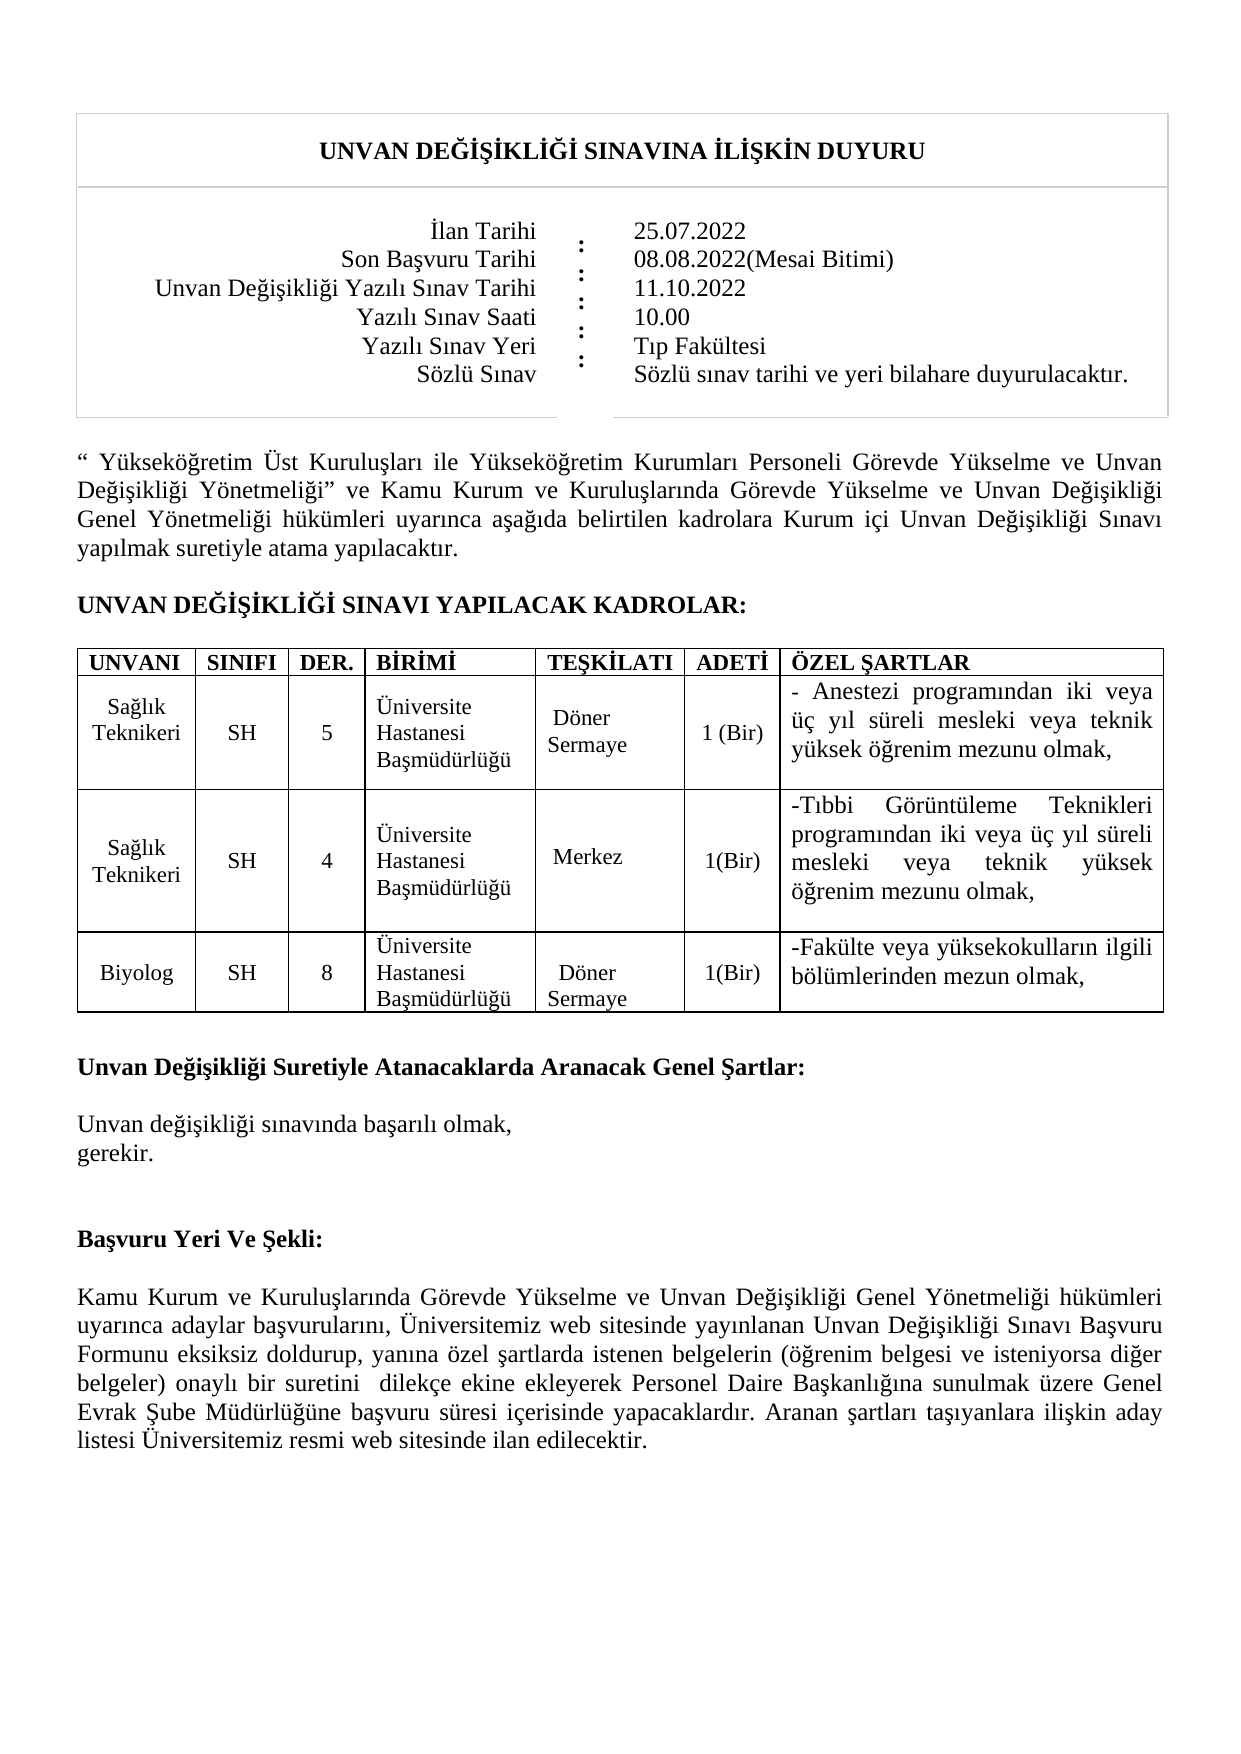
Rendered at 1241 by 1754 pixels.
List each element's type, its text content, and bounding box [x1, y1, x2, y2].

table_cell 1 (Bir) [685, 676, 779, 789]
text Unvan değişikliği sınavında başarılı olmak, [77, 1109, 1163, 1138]
table_cell Döner Sermaye [536, 933, 684, 1011]
table_cell 25.07.2022 08.08.2022(Mesai Bitimi) 11.10.2022 10.00 Tıp Fakültesi Sözlü sınav tarihi ve yeri bilahare duyurulacaktır. [613, 188, 1167, 416]
table_header UNVAN DEĞİŞİKLİĞİ SINAVINA İLİŞKİN DUYURU [77, 114, 1167, 186]
table_header ÖZEL ŞARTLAR [781, 649, 1163, 675]
table_cell İlan Tarihi Son Başvuru Tarihi Unvan Değişikliği Yazılı Sınav Tarihi Yazılı Sınav Saati Yazılı Sınav Yeri Sözlü Sınav [77, 187, 557, 416]
table_cell Üniversite Hastanesi Başmüdürlüğü [366, 790, 535, 931]
table_cell Döner Sermaye [536, 676, 684, 789]
text UNVAN DEĞİŞİKLİĞİ SINAVI YAPILACAK KADROLAR: [77, 590, 1163, 619]
table_cell -Fakülte veya yüksekokulların ilgili bölümlerinden mezun olmak, [781, 933, 1163, 1011]
table_cell 8 [289, 933, 364, 1011]
table_cell SH [196, 790, 288, 931]
table_cell 5 [289, 676, 364, 789]
text gerekir. [77, 1138, 1163, 1167]
table_cell 4 [289, 790, 364, 931]
table_cell Sağlık Teknikeri [78, 676, 195, 789]
text Başvuru Yeri Ve Şekli: [77, 1224, 1163, 1253]
table_header TEŞKİLATI [536, 649, 684, 675]
table_cell 1(Bir) [685, 933, 779, 1011]
table_cell 1(Bir) [685, 790, 779, 931]
table_cell SH [196, 676, 288, 789]
text Kamu Kurum ve Kuruluşlarında Görevde Yükselme ve Unvan Değişikliği Genel Yönetmeliği hükümleri uyarınca adaylar başvurularını, Üniversitemiz web sitesinde yayınlanan Unvan Değişikliği Sınavı Başvuru Formunu eksiksiz doldurup, yanına özel şartlarda istenen belgelerin (öğrenim belgesi ve isteniyorsa diğer belgeler) onaylı bir suretini dilekçe ekine ekleyerek Personel Daire Başkanlığına sunulmak üzere Genel Evrak Şube Müdürlüğüne başvuru süresi içerisinde yapacaklardır. Aranan şartları taşıyanlara ilişkin aday listesi Üniversitemiz resmi web sitesinde ilan edilecektir. [77, 1282, 1163, 1454]
text Unvan Değişikliği Suretiyle Atanacaklarda Aranacak Genel Şartlar: [77, 1041, 1163, 1080]
table_cell Biyolog [78, 933, 195, 1011]
table_header UNVANI [78, 649, 195, 675]
table_cell Üniversite Hastanesi Başmüdürlüğü [366, 933, 535, 1011]
table_cell : : : : : [557, 188, 613, 416]
table_cell Üniversite Hastanesi Başmüdürlüğü [366, 676, 535, 789]
table_header DER. [289, 649, 364, 675]
table_cell Sağlık Teknikeri [78, 790, 195, 931]
table_cell -Tıbbi Görüntüleme Teknikleri programından iki veya üç yıl süreli mesleki veya teknik yüksek öğrenim mezunu olmak, [781, 790, 1163, 931]
table_cell SH [196, 933, 288, 1011]
table_header ADETİ [685, 649, 779, 675]
text “ Yükseköğretim Üst Kuruluşları ile Yükseköğretim Kurumları Personeli Görevde Yükselme ve Unvan Değişikliği Yönetmeliği” ve Kamu Kurum ve Kuruluşlarında Görevde Yükselme ve Unvan Değişikliği Genel Yönetmeliği hükümleri uyarınca aşağıda belirtilen kadrolara Kurum içi Unvan Değişikliği Sınavı yapılmak suretiyle atama yapılacaktır. [77, 447, 1163, 562]
table_cell Merkez [536, 790, 684, 931]
table_cell - Anestezi programından iki veya üç yıl süreli mesleki veya teknik yüksek öğrenim mezunu olmak, [781, 676, 1163, 789]
table_header BİRİMİ [366, 649, 535, 675]
table_header SINIFI [196, 649, 288, 675]
